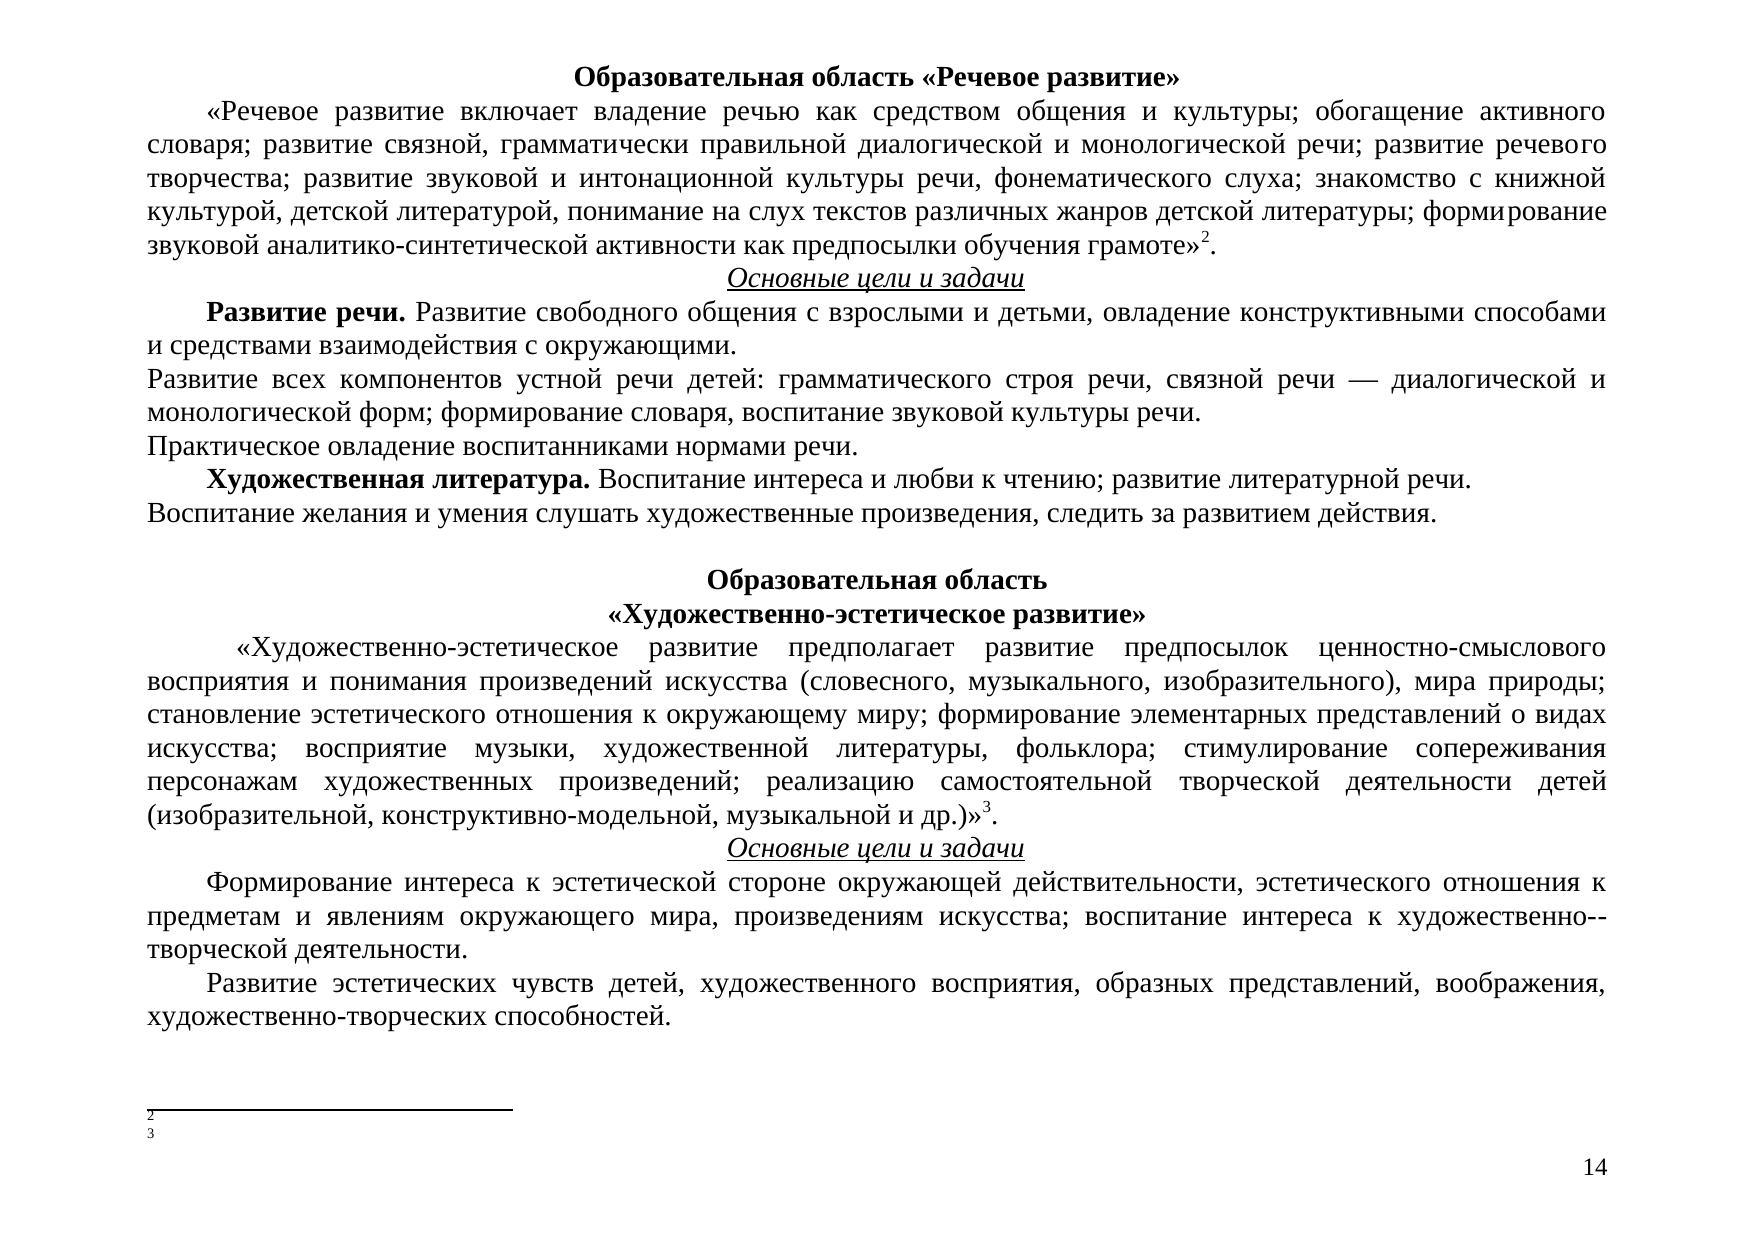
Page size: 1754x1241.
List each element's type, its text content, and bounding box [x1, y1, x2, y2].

text Развитие эстетических чувств детей, художественного восприятия, образных представлений, воображения, художественно-творческих способностей. [147, 965, 1607, 1032]
text Образовательная область [147, 562, 1607, 596]
text Основные цели и задачи [147, 831, 1607, 864]
text Развитие всех компонентов устной речи детей: грамматического строя речи, связной речи — диалогической и монологической форм; формирование словаря, воспитание звуковой культуры речи. [147, 361, 1607, 428]
text Художественная литература. Воспитание интереса и любви к чтению; развитие литературной речи. [147, 462, 1607, 495]
text «Речевое развитие включает владение речью как средством общения и культуры; обогащение активного словаря; развитие связной, грамматически правильной диалогической и монологической речи; развитие речевого творчества; развитие звуковой и интонационной культуры речи, фонематического слуха; знакомство с книжной культурой, детской литературой, понимание на слух текстов различных жанров детской литературы; формирование звуковой аналитико-синтетической активности как предпосылки обучения грамоте». [147, 93, 1607, 260]
text «Художественно-эстетическое развитие предполагает развитие предпосылок ценностно-смыслового восприятия и понимания произведений искусства (словесного, музыкального, изобразительного), мира природы; становление эстетического отношения к окружающему миру; формирование элементарных представлений о видах искусства; восприятие музыки, художественной литературы, фольклора; стимулирование сопереживания персонажам художественных произведений; реализацию самостоятельной творческой деятельности детей (изобразительной, конструктивно-модельной, музыкальной и др.)». [147, 629, 1607, 831]
text Воспитание желания и умения слушать художественные произведения, следить за развитием действия. [147, 495, 1607, 529]
text «Художественно-эстетическое развитие» [147, 596, 1607, 629]
text Практическое овладение воспитанниками нормами речи. [147, 428, 1607, 462]
text Формирование интереса к эстетической стороне окружающей действительности, эстетического отношения к предметам и явлениям окружающего мира, произведениям искусства; воспитание интереса к художественно-творческой деятельности. [147, 864, 1607, 965]
text Основные цели и задачи [147, 260, 1607, 294]
text Образовательная область «Речевое развитие» [147, 59, 1607, 93]
text Развитие речи. Развитие свободного общения с взрослыми и детьми, овладение конструктивными способами и средствами взаимодействия с окружающими. [147, 294, 1607, 361]
